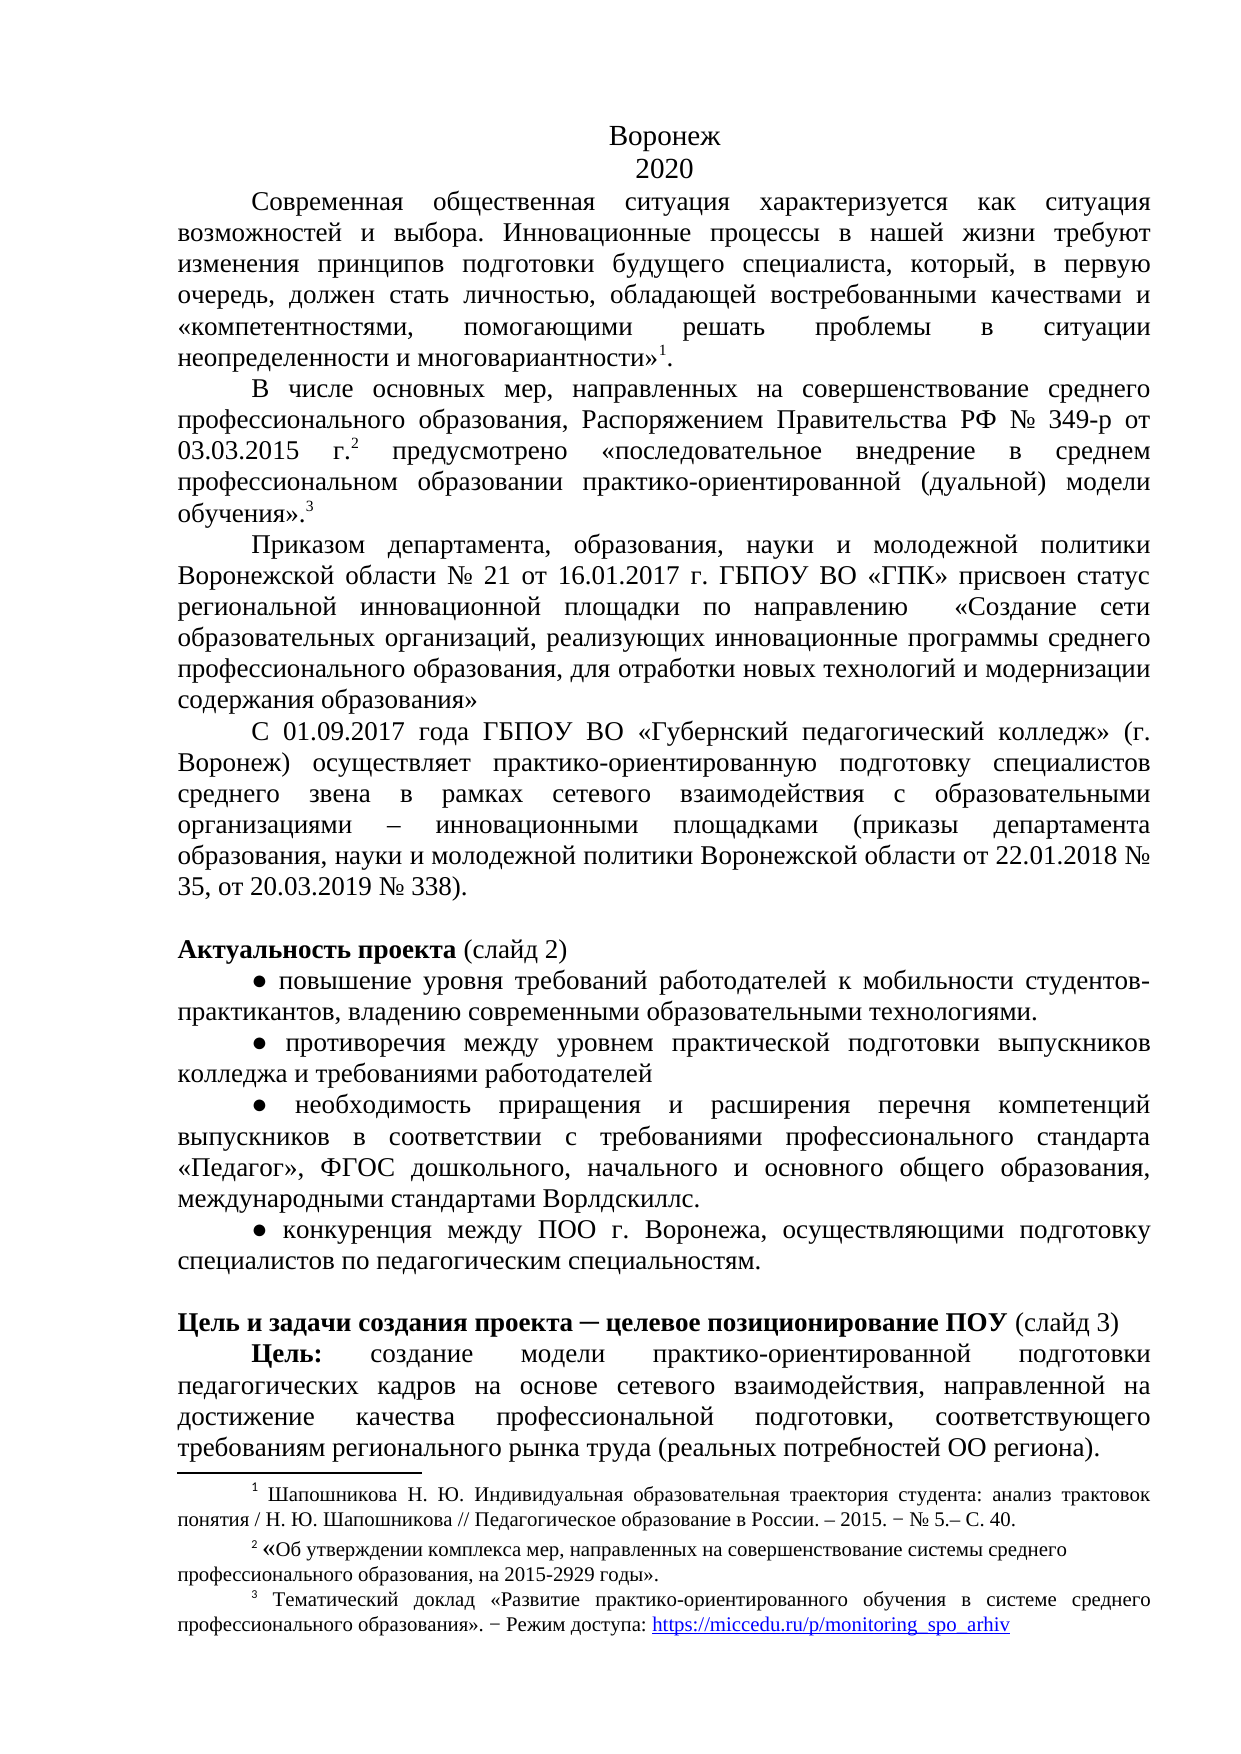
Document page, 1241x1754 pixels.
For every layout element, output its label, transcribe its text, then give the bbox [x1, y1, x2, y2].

text ● повышение уровня требований работодателей к мобильности студентов-практикантов, владению современными образовательными технологиями. [177, 964, 1152, 1026]
text Современная общественная ситуация характеризуется как ситуация возможностей и выбора. Инновационные процессы в нашей жизни требуют изменения принципов подготовки будущего специалиста, который, в первую очередь, должен стать личностью, обладающей востребованными качествами и «компетентностями, помогающими решать проблемы в ситуации неопределенности и многовариантности». [177, 185, 1152, 372]
text ● конкуренция между ПОО г. Воронежа, осуществляющими подготовку специалистов по педагогическим специальностям. [177, 1213, 1152, 1275]
text ● необходимость приращения и расширения перечня компетенций выпускников в соответствии с требованиями профессионального стандарта «Педагог», ФГОС дошкольного, начального и основного общего образования, международными стандартами Ворлдскиллс. [177, 1088, 1152, 1213]
text Цель и задачи создания проекта ─ целевое позиционирование ПОУ (слайд 3) [177, 1306, 1152, 1338]
text ● противоречия между уровнем практической подготовки выпускников колледжа и требованиями работодателей [177, 1026, 1152, 1088]
text С 01.09.2017 года ГБПОУ ВО «Губернский педагогический колледж» (г. Воронеж) осуществляет практико-ориентированную подготовку специалистов среднего звена в рамках сетевого взаимодействия с образовательными организациями – инновационными площадками (приказы департамента образования, науки и молодежной политики Воронежской области от 22.01.2018 № 35, от 20.03.2019 № 338). [177, 715, 1152, 902]
text В числе основных мер, направленных на совершенствование среднего профессионального образования, Распоряжением Правительства РФ № 349-р от 03.03.2015 г. предусмотрено «последовательное внедрение в среднем профессиональном образовании практико-ориентированной (дуальной) модели обучения». [177, 372, 1152, 528]
text 2020 [177, 152, 1152, 185]
text Воронеж [177, 118, 1152, 152]
text Цель: создание модели практико-ориентированной подготовки педагогических кадров на основе сетевого взаимодействия, направленной на достижение качества профессиональной подготовки, соответствующего требованиям регионального рынка труда (реальных потребностей ОО региона). [177, 1338, 1152, 1462]
text Приказом департамента, образования, науки и молодежной политики Воронежской области № 21 от 16.01.2017 г. ГБПОУ ВО «ГПК» присвоен статус региональной инновационной площадки по направлению «Создание сети образовательных организаций, реализующих инновационные программы среднего профессионального образования, для отработки новых технологий и модернизации содержания образования» [177, 528, 1152, 715]
text Актуальность проекта (слайд 2) [177, 933, 1152, 964]
